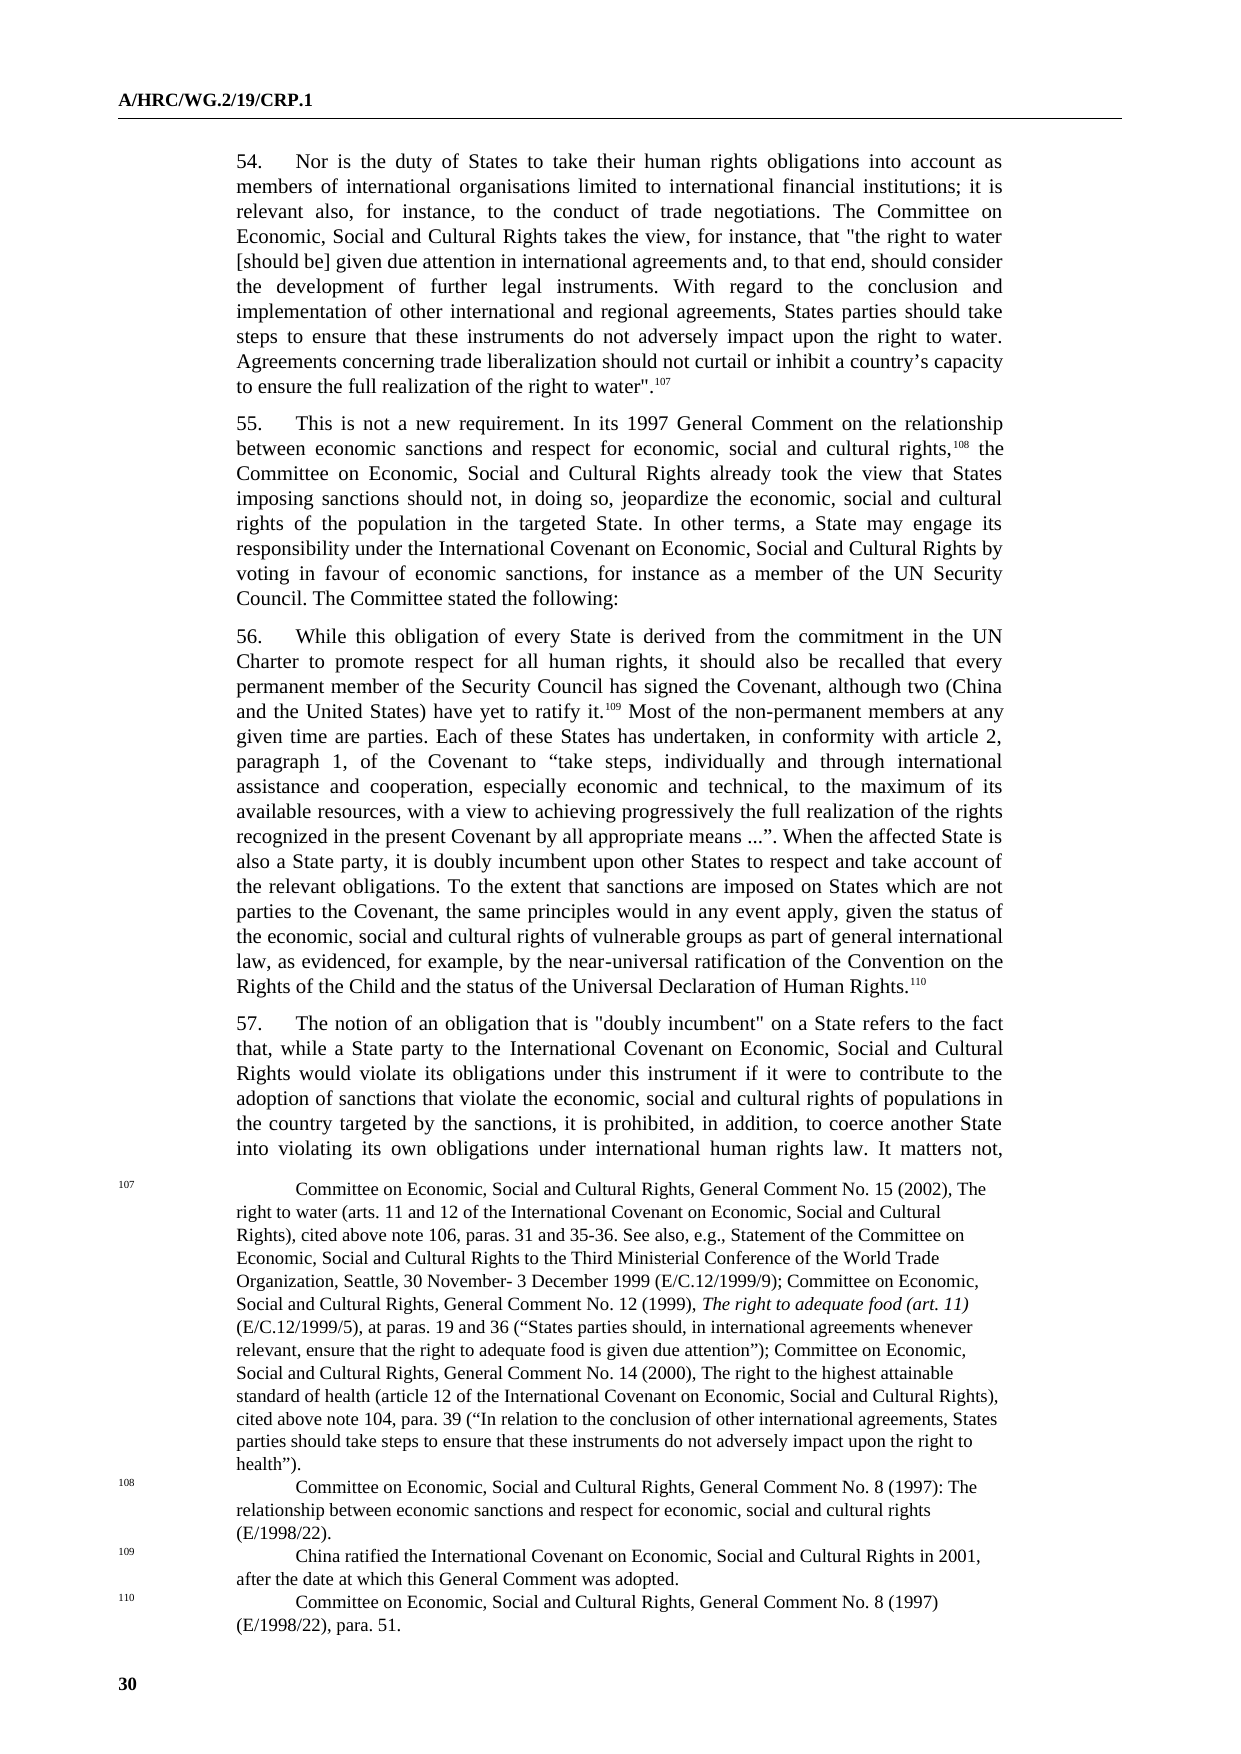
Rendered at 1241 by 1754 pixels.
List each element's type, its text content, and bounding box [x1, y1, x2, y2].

text 55. This is not a new requirement. In its 1997 General Comment on the relationship between economic sanctions and respect for economic, social and cultural rights, the Committee on Economic, Social and Cultural Rights already took the view that States imposing sanctions should not, in doing so, jeopardize the economic, social and cultural rights of the population in the targeted State. In other terms, a State may engage its responsibility under the International Covenant on Economic, Social and Cultural Rights by voting in favour of economic sanctions, for instance as a member of the UN Security Council. The Committee stated the following: [236, 410, 1004, 610]
text 57. The notion of an obligation that is "doubly incumbent" on a State refers to the fact that, while a State party to the International Covenant on Economic, Social and Cultural Rights would violate its obligations under this instrument if it were to contribute to the adoption of sanctions that violate the economic, social and cultural rights of populations in the country targeted by the sanctions, it is prohibited, in addition, to coerce another State into violating its own obligations under international human rights law. It matters not, according to the Committee on Economic, Social and Cultural Rights, that a State imposes such sanctions unilaterally, or that it imposes such sanctions by exercising its voting rights within an organisation (such as the United Nations, acting through the Security Council) so as produce the same effect. As summarized most recently by the Committee in its Statement of 24 June 2016 on public debt, austerity measures and the International Covenant on Economic, Social and Cultural Rights: [236, 1010, 1004, 1160]
text 56. While this obligation of every State is derived from the commitment in the UN Charter to promote respect for all human rights, it should also be recalled that every permanent member of the Security Council has signed the Covenant, although two (China and the United States) have yet to ratify it. Most of the non-permanent members at any given time are parties. Each of these States has undertaken, in conformity with article 2, paragraph 1, of the Covenant to “take steps, individually and through international assistance and cooperation, especially economic and technical, to the maximum of its available resources, with a view to achieving progressively the full realization of the rights recognized in the present Covenant by all appropriate means ...”. When the affected State is also a State party, it is doubly incumbent upon other States to respect and take account of the relevant obligations. To the extent that sanctions are imposed on States which are not parties to the Covenant, the same principles would in any event apply, given the status of the economic, social and cultural rights of vulnerable groups as part of general international law, as evidenced, for example, by the near-universal ratification of the Convention on the Rights of the Child and the status of the Universal Declaration of Human Rights. [236, 623, 1004, 998]
text 54. Nor is the duty of States to take their human rights obligations into account as members of international organisations limited to international financial institutions; it is relevant also, for instance, to the conduct of trade negotiations. The Committee on Economic, Social and Cultural Rights takes the view, for instance, that "the right to water [should be] given due attention in international agreements and, to that end, should consider the development of further legal instruments. With regard to the conclusion and implementation of other international and regional agreements, States parties should take steps to ensure that these instruments do not adversely impact upon the right to water. Agreements concerning trade liberalization should not curtail or inhibit a country’s capacity to ensure the full realization of the right to water". [236, 148, 1004, 398]
